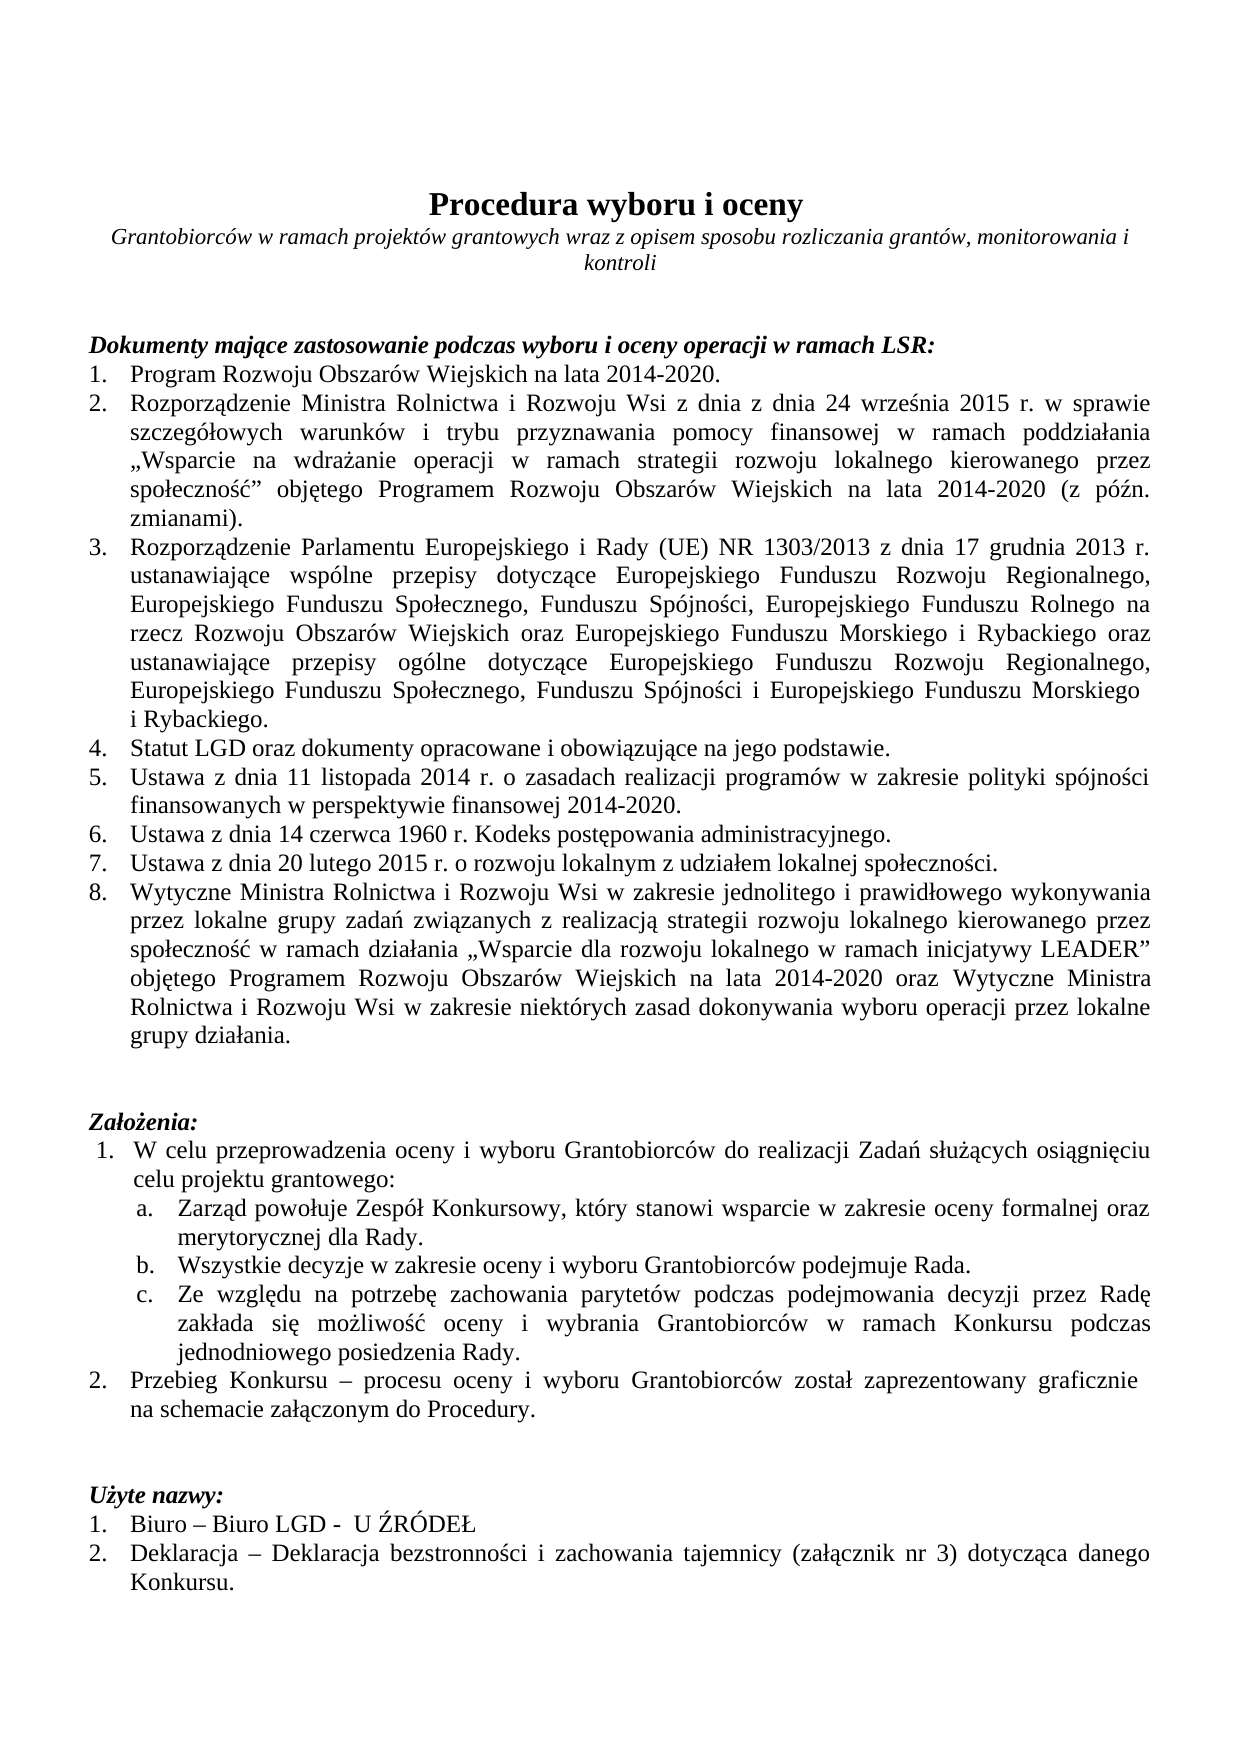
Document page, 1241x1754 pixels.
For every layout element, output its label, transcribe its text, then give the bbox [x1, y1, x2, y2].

text Założenia: [89, 1107, 1152, 1136]
list Ustawa z dnia 11 listopada 2014 r. o zasadach realizacji programów w zakresie polityki spójności finansowanych w perspektywie finansowej 2014-2020. [89, 762, 1152, 819]
list Ustawa z dnia 20 lutego 2015 r. o rozwoju lokalnym z udziałem lokalnej społeczności. [89, 848, 1152, 877]
list Wytyczne Ministra Rolnictwa i Rozwoju Wsi w zakresie jednolitego i prawidłowego wykonywania przez lokalne grupy zadań związanych z realizacją strategii rozwoju lokalnego kierowanego przez społeczność w ramach działania „Wsparcie dla rozwoju lokalnego w ramach inicjatywy LEADER” objętego Programem Rozwoju Obszarów Wiejskich na lata 2014-2020 oraz Wytyczne Ministra Rolnictwa i Rozwoju Wsi w zakresie niektórych zasad dokonywania wyboru operacji przez lokalne grupy działania. [89, 877, 1152, 1049]
text Dokumenty mające zastosowanie podczas wyboru i oceny operacji w ramach LSR: [89, 331, 1152, 359]
list Biuro – Biuro LGD - U ŹRÓDEŁ [89, 1509, 1152, 1538]
list Statut LGD oraz dokumenty opracowane i obowiązujące na jego podstawie. [89, 733, 1152, 762]
list Rozporządzenie Ministra Rolnictwa i Rozwoju Wsi z dnia z dnia 24 września 2015 r. w sprawie szczegółowych warunków i trybu przyznawania pomocy finansowej w ramach poddziałania „Wsparcie na wdrażanie operacji w ramach strategii rozwoju lokalnego kierowanego przez społeczność” objętego Programem Rozwoju Obszarów Wiejskich na lata 2014-2020 (z późn. zmianami). [89, 388, 1152, 532]
list Rozporządzenie Parlamentu Europejskiego i Rady (UE) NR 1303/2013 z dnia 17 grudnia 2013 r. ustanawiające wspólne przepisy dotyczące Europejskiego Funduszu Rozwoju Regionalnego, Europejskiego Funduszu Społecznego, Funduszu Spójności, Europejskiego Funduszu Rolnego na rzecz Rozwoju Obszarów Wiejskich oraz Europejskiego Funduszu Morskiego i Rybackiego oraz ustanawiające przepisy ogólne dotyczące Europejskiego Funduszu Rozwoju Regionalnego, Europejskiego Funduszu Społecznego, Funduszu Spójności i Europejskiego Funduszu Morskiego i Rybackiego. [89, 532, 1152, 733]
list Ze względu na potrzebę zachowania parytetów podczas podejmowania decyzji przez Radę zakłada się możliwość oceny i wybrania Grantobiorców w ramach Konkursu podczas jednodniowego posiedzenia Rady. [136, 1279, 1152, 1366]
list Wszystkie decyzje w zakresie oceny i wyboru Grantobiorców podejmuje Rada. [136, 1251, 1152, 1279]
list W celu przeprowadzenia oceny i wyboru Grantobiorców do realizacji Zadań służących osiągnięciu celu projektu grantowego: [96, 1136, 1152, 1193]
list Deklaracja – Deklaracja bezstronności i zachowania tajemnicy (załącznik nr 3) dotycząca danego Konkursu. [89, 1538, 1152, 1596]
text Użyte nazwy: [89, 1481, 1152, 1509]
list Zarząd powołuje Zespół Konkursowy, który stanowi wsparcie w zakresie oceny formalnej oraz merytorycznej dla Rady. [136, 1193, 1152, 1251]
text Procedura wyboru i oceny Grantobiorców w ramach projektów grantowych wraz z opisem sposobu rozliczania grantów, monitorowania i kontroli [89, 184, 1152, 276]
list Program Rozwoju Obszarów Wiejskich na lata 2014-2020. [89, 359, 1152, 388]
list Ustawa z dnia 14 czerwca 1960 r. Kodeks postępowania administracyjnego. [89, 819, 1152, 848]
list Przebieg Konkursu – procesu oceny i wyboru Grantobiorców został zaprezentowany graficznie na schemacie załączonym do Procedury. [89, 1366, 1152, 1423]
